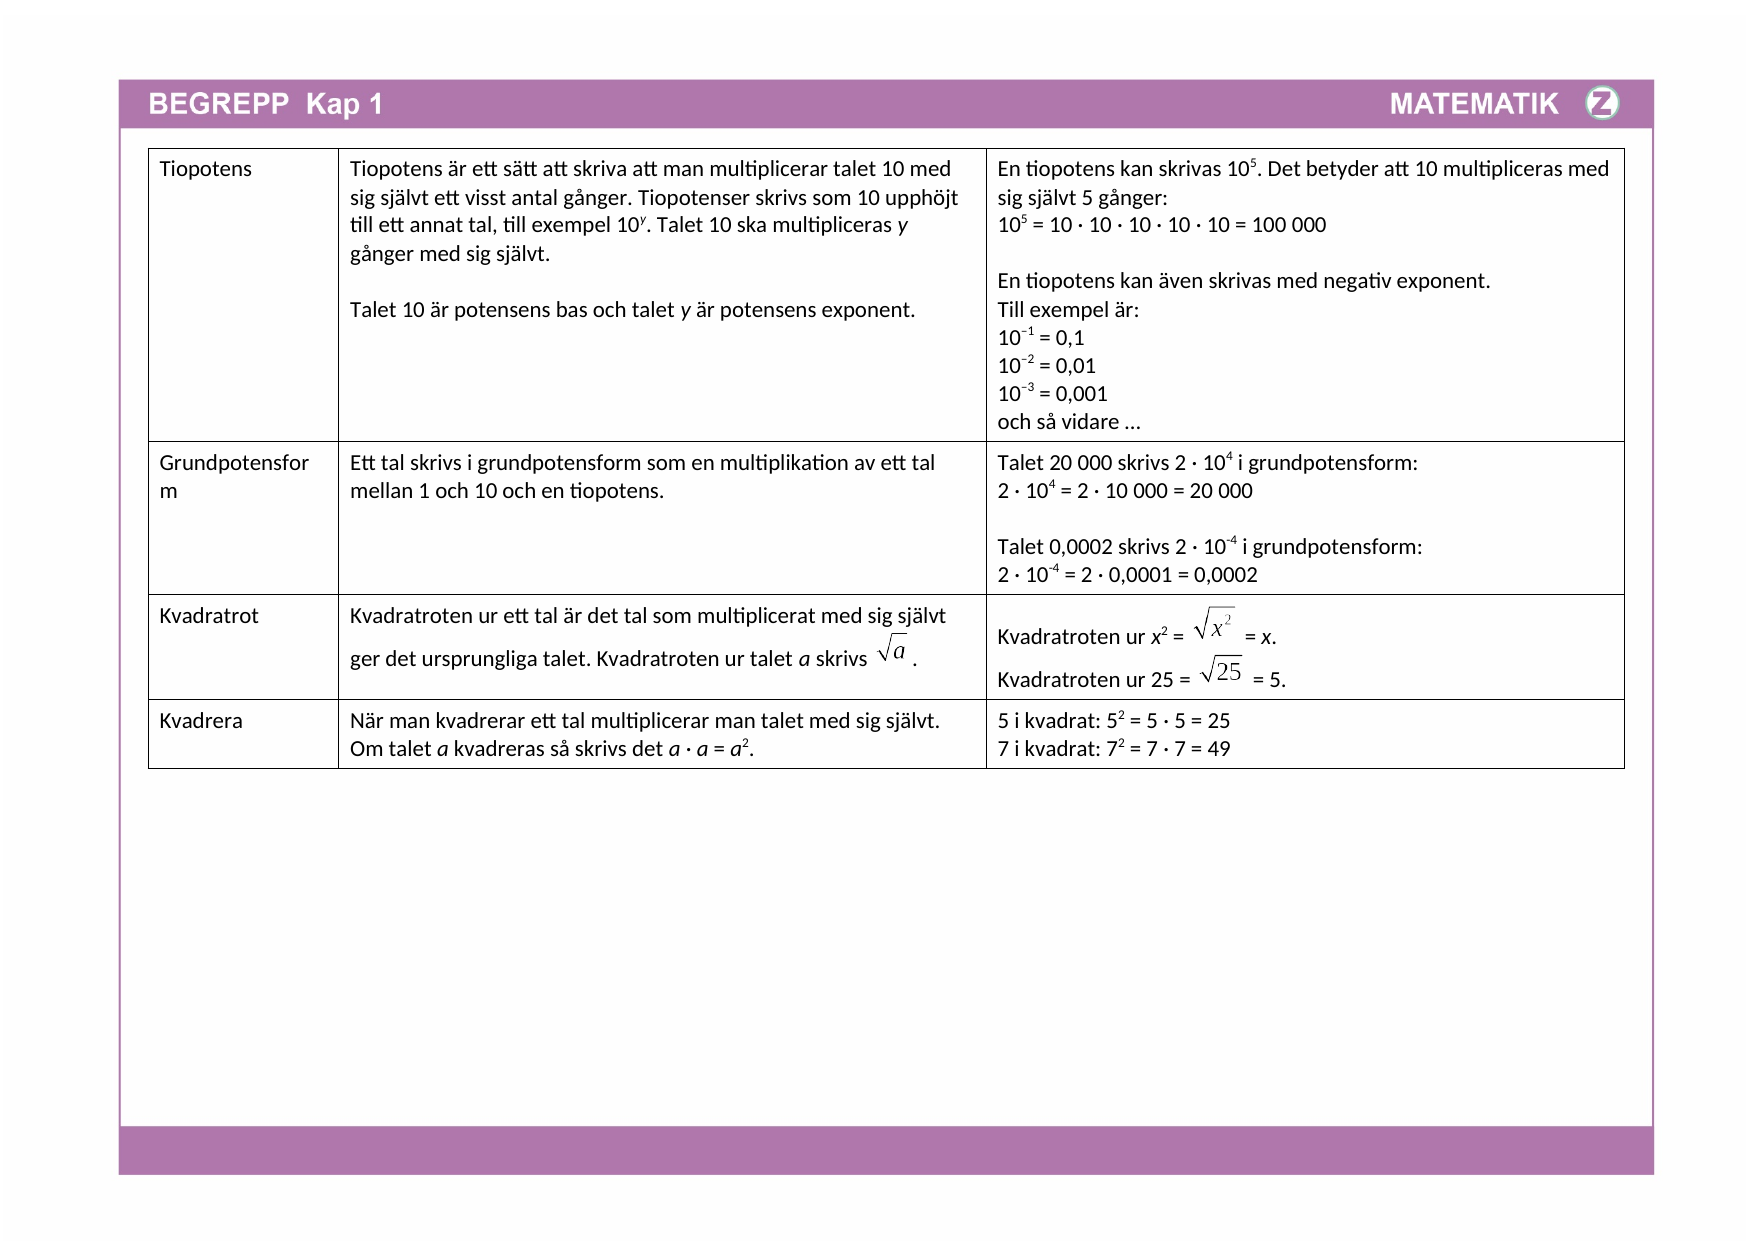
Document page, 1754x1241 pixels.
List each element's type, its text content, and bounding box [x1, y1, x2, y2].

table_header Tiopotens [149, 149, 338, 441]
table_cell När man kvadrerar ett tal multiplicerar man talet med sig självt. Om talet a kvadreras så skrivs det a · a = a2. [339, 700, 986, 768]
table_header Tiopotens är ett sätt att skriva att man multiplicerar talet 10 med sig självt ett visst antal gånger. Tiopotenser skrivs som 10 upphöjt till ett annat tal, till exempel 10y. Talet 10 ska multipliceras y gånger med sig självt. Talet 10 är potensens bas och talet y är potensens exponent. [339, 149, 986, 441]
table_cell Ett tal skrivs i grundpotensform som en multiplikation av ett tal mellan 1 och 10 och en tiopotens. [339, 442, 986, 594]
table_cell Kvadratroten ur ett tal är det tal som multiplicerat med sig självt ger det ursprungliga talet. Kvadratroten ur talet a skrivs . [339, 595, 986, 699]
table_cell Kvadratrot [149, 595, 338, 699]
table_cell Kvadrera [149, 700, 338, 768]
picture [2, 15, 1747, 1241]
table_cell Talet 20 000 skrivs 2 · 104 i grundpotensform: 2 · 104 = 2 · 10 000 = 20 000 Talet 0,0002 skrivs 2 · 10-4 i grundpotensform: 2 · 10-4 = 2 · 0,0001 = 0,0002 [987, 442, 1624, 594]
table_header En tiopotens kan skrivas 105. Det betyder att 10 multipliceras med sig självt 5 gånger: 105 = 10 · 10 · 10 · 10 · 10 = 100 000 En tiopotens kan även skrivas med negativ exponent. Till exempel är: 10‒1 = 0,1 10‒2 = 0,01 10‒3 = 0,001 och så vidare … [987, 149, 1624, 441]
table_cell 5 i kvadrat: 52 = 5 · 5 = 25 7 i kvadrat: 72 = 7 · 7 = 49 [987, 700, 1624, 768]
table_cell Grundpotensform [149, 442, 338, 594]
table_cell Kvadratroten ur x2 = = x. Kvadratroten ur 25 = = 5. [987, 595, 1624, 699]
